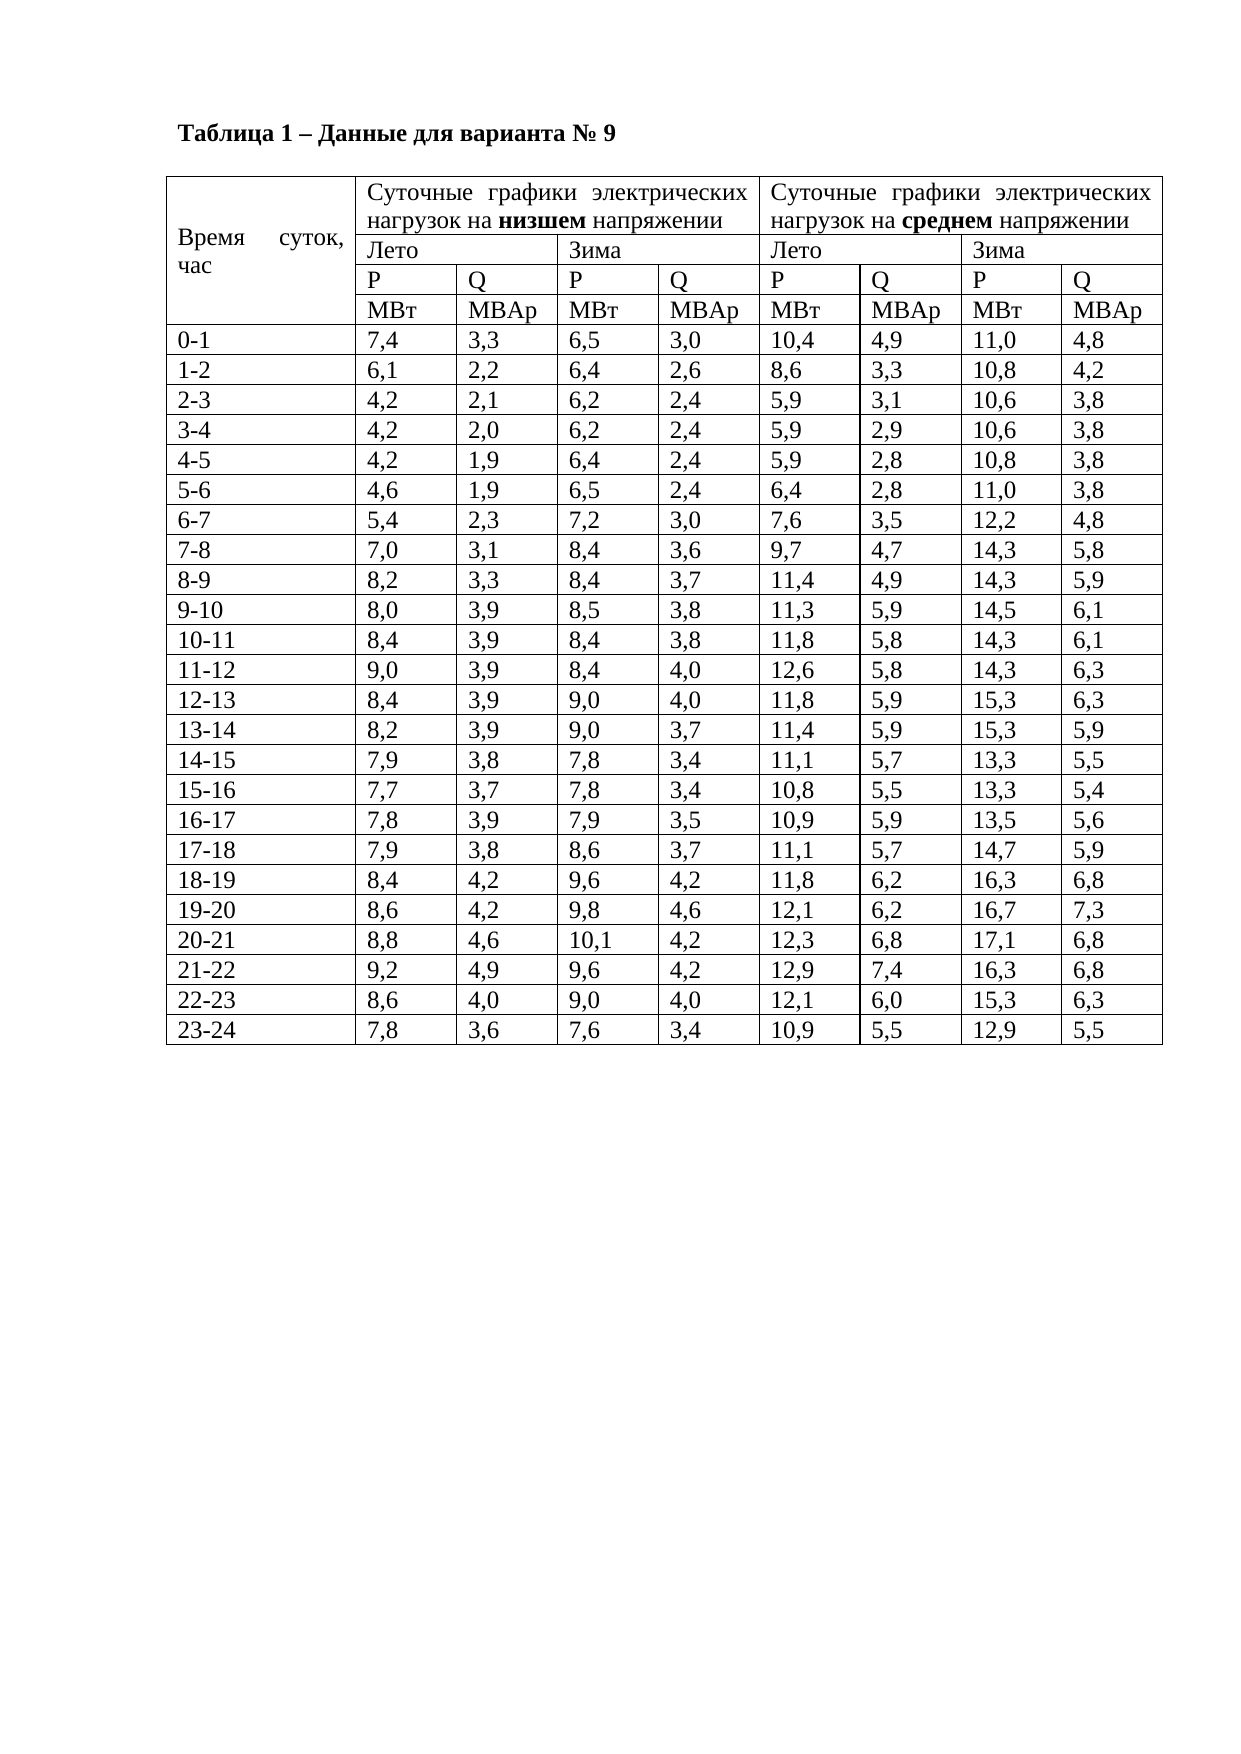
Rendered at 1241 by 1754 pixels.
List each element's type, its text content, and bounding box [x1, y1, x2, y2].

table_cell 13-14 [167, 715, 355, 744]
table_cell 4,2 [1062, 355, 1162, 384]
table_cell 10,4 [760, 325, 859, 354]
table_cell 12,2 [962, 505, 1061, 534]
table_cell 2,9 [861, 415, 961, 444]
table_cell 3-4 [167, 415, 355, 444]
table_cell 3,9 [457, 805, 557, 834]
table_cell 16,3 [962, 955, 1061, 984]
table_cell 3,8 [659, 595, 759, 624]
table_cell 6,3 [1062, 655, 1162, 684]
table_cell 14,3 [962, 625, 1061, 654]
table_cell 12,1 [760, 985, 859, 1014]
table_cell 2,4 [659, 445, 759, 474]
table_cell 7,0 [356, 535, 456, 564]
table_cell 2,6 [659, 355, 759, 384]
table_cell 4,6 [659, 895, 759, 924]
table_cell 3,5 [861, 505, 961, 534]
table_cell 4,2 [457, 865, 557, 894]
table_cell 4-5 [167, 445, 355, 474]
table_cell 14,5 [962, 595, 1061, 624]
table_cell 5,5 [861, 1015, 961, 1044]
table_cell 12,9 [760, 955, 859, 984]
table_cell 8,4 [558, 535, 658, 564]
table_cell 8,8 [356, 925, 456, 954]
text Таблица 1 – Данные для варианта № [177, 118, 1152, 147]
table_cell 14,7 [962, 835, 1061, 864]
table_cell 6,1 [356, 355, 456, 384]
table_cell Q [1062, 265, 1162, 294]
table_cell 11,8 [760, 685, 859, 714]
table_cell МВт [558, 295, 658, 324]
table_cell 8,6 [558, 835, 658, 864]
table_cell 4,8 [1062, 505, 1162, 534]
table_cell 16,7 [962, 895, 1061, 924]
table_cell 8,5 [558, 595, 658, 624]
table_cell 19-20 [167, 895, 355, 924]
table_cell 5,9 [760, 415, 859, 444]
table_cell 7,8 [558, 775, 658, 804]
table_cell 4,0 [659, 685, 759, 714]
table_cell 4,0 [659, 655, 759, 684]
table_cell 4,2 [659, 955, 759, 984]
table_cell 4,0 [659, 985, 759, 1014]
table_cell 5,9 [760, 445, 859, 474]
table_cell 8,4 [356, 625, 456, 654]
table_cell P [558, 265, 658, 294]
table_cell 5,9 [861, 715, 961, 744]
table_cell 6,8 [1062, 865, 1162, 894]
table_cell 5,9 [861, 685, 961, 714]
table_cell 10,1 [558, 925, 658, 954]
table_cell 8,0 [356, 595, 456, 624]
table_cell 3,3 [457, 565, 557, 594]
table_cell 10,6 [962, 385, 1061, 414]
table_cell 3,9 [457, 595, 557, 624]
table_cell 3,5 [659, 805, 759, 834]
table_cell Лето [356, 235, 557, 264]
table_cell 3,0 [659, 325, 759, 354]
table_cell 5,5 [1062, 745, 1162, 774]
table_cell 5,9 [1062, 565, 1162, 594]
table_cell 7,7 [356, 775, 456, 804]
table_cell 12,3 [760, 925, 859, 954]
table_cell 5,9 [861, 595, 961, 624]
table_cell 3,8 [457, 835, 557, 864]
table_cell МВАр [861, 295, 961, 324]
table_cell 22-23 [167, 985, 355, 1014]
table_cell 4,9 [457, 955, 557, 984]
table_cell 5,8 [1062, 535, 1162, 564]
table_cell 6,2 [558, 385, 658, 414]
table_cell МВт [760, 295, 859, 324]
table_cell 1-2 [167, 355, 355, 384]
table_cell 4,2 [356, 415, 456, 444]
table_cell 3,4 [659, 775, 759, 804]
table_cell 6,5 [558, 475, 658, 504]
table_cell 3,3 [861, 355, 961, 384]
table_cell 6,3 [1062, 985, 1162, 1014]
table_cell 3,8 [1062, 475, 1162, 504]
table_cell 4,7 [861, 535, 961, 564]
table_cell 3,4 [659, 745, 759, 774]
table_cell 3,7 [659, 715, 759, 744]
table_cell 3,8 [1062, 415, 1162, 444]
table_cell 13,3 [962, 775, 1061, 804]
table_cell 5,8 [861, 655, 961, 684]
table_cell P [962, 265, 1061, 294]
table_cell 15,3 [962, 985, 1061, 1014]
table_cell 7-8 [167, 535, 355, 564]
table_cell 4,2 [659, 865, 759, 894]
table_cell 13,5 [962, 805, 1061, 834]
table_cell 9,6 [558, 955, 658, 984]
table_cell 7,3 [1062, 895, 1162, 924]
table_cell 7,6 [558, 1015, 658, 1044]
table_cell 2,1 [457, 385, 557, 414]
table_cell 6,1 [1062, 625, 1162, 654]
table_cell 4,6 [457, 925, 557, 954]
table_cell 5,6 [1062, 805, 1162, 834]
table_header Суточные графики электрических нагрузок на низшем напряжении [356, 177, 759, 234]
table_cell 5,4 [356, 505, 456, 534]
table_cell 6,4 [760, 475, 859, 504]
table_cell 9,2 [356, 955, 456, 984]
table_cell Q [861, 265, 961, 294]
table_cell 11,3 [760, 595, 859, 624]
table_cell 6,2 [558, 415, 658, 444]
table_cell 3,3 [457, 325, 557, 354]
table_cell 3,7 [659, 835, 759, 864]
table_cell 5,9 [1062, 835, 1162, 864]
table_cell 10,9 [760, 1015, 859, 1044]
table_cell 12,9 [962, 1015, 1061, 1044]
table_cell 7,9 [356, 835, 456, 864]
table_cell 5,8 [861, 625, 961, 654]
table_cell 15,3 [962, 685, 1061, 714]
table_cell 4,0 [457, 985, 557, 1014]
table_cell МВАр [659, 295, 759, 324]
table_cell 4,9 [861, 325, 961, 354]
table_cell 2,4 [659, 475, 759, 504]
table_cell 8,2 [356, 565, 456, 594]
table_cell 5,5 [1062, 1015, 1162, 1044]
table_cell 11,4 [760, 715, 859, 744]
table_cell 6,4 [558, 355, 658, 384]
table_cell 7,9 [356, 745, 456, 774]
table_cell 6,8 [861, 925, 961, 954]
table_cell МВАр [457, 295, 557, 324]
table_cell 6,1 [1062, 595, 1162, 624]
table_cell МВАр [1062, 295, 1162, 324]
table_cell 5-6 [167, 475, 355, 504]
table_cell 4,2 [457, 895, 557, 924]
table_cell 11,0 [962, 325, 1061, 354]
table_cell 7,6 [760, 505, 859, 534]
table_cell 16,3 [962, 865, 1061, 894]
table_cell 10,9 [760, 805, 859, 834]
table_cell 6-7 [167, 505, 355, 534]
table_cell 14,3 [962, 565, 1061, 594]
table_cell 9,0 [558, 985, 658, 1014]
table_cell 5,5 [861, 775, 961, 804]
table_cell 6,3 [1062, 685, 1162, 714]
table_cell 12,6 [760, 655, 859, 684]
table_cell P [356, 265, 456, 294]
table_cell 7,8 [356, 805, 456, 834]
table_cell МВт [356, 295, 456, 324]
table_cell 9-10 [167, 595, 355, 624]
table_cell 3,8 [659, 625, 759, 654]
table_cell 11,4 [760, 565, 859, 594]
table_cell P [760, 265, 859, 294]
table_cell 12,1 [760, 895, 859, 924]
table_cell 3,9 [457, 715, 557, 744]
table_cell 14,3 [962, 535, 1061, 564]
table_cell 4,8 [1062, 325, 1162, 354]
table_cell 6,8 [1062, 955, 1162, 984]
table_cell 1,9 [457, 475, 557, 504]
table_cell 8-9 [167, 565, 355, 594]
table_cell 10,8 [760, 775, 859, 804]
table_cell 5,9 [1062, 715, 1162, 744]
table_cell 8,4 [558, 565, 658, 594]
table_cell 4,2 [356, 445, 456, 474]
table_cell 11,0 [962, 475, 1061, 504]
table_cell Q [457, 265, 557, 294]
table_cell Лето [760, 235, 961, 264]
table_header Время суток, час [167, 177, 355, 324]
table_cell 6,2 [861, 895, 961, 924]
table_cell 3,6 [457, 1015, 557, 1044]
table_cell 11,8 [760, 625, 859, 654]
table_cell 16-17 [167, 805, 355, 834]
table_cell 3,1 [457, 535, 557, 564]
table_cell 17-18 [167, 835, 355, 864]
table_cell 1,9 [457, 445, 557, 474]
table_cell 2-3 [167, 385, 355, 414]
table_cell 8,6 [760, 355, 859, 384]
table_cell 2,3 [457, 505, 557, 534]
table_cell 9,0 [356, 655, 456, 684]
table_cell 8,4 [356, 685, 456, 714]
table_cell 6,5 [558, 325, 658, 354]
table_cell 7,4 [356, 325, 456, 354]
table_cell 5,4 [1062, 775, 1162, 804]
table_cell 11,1 [760, 745, 859, 774]
table_cell 9,0 [558, 715, 658, 744]
table_cell 0-1 [167, 325, 355, 354]
table_cell 4,9 [861, 565, 961, 594]
table_cell 4,2 [659, 925, 759, 954]
table_cell 10,6 [962, 415, 1061, 444]
table_cell 3,8 [1062, 445, 1162, 474]
table_cell 14,3 [962, 655, 1061, 684]
table_cell 5,7 [861, 745, 961, 774]
table_cell 8,4 [558, 625, 658, 654]
table_cell 7,8 [356, 1015, 456, 1044]
table_cell 3,9 [457, 625, 557, 654]
table_cell 8,6 [356, 895, 456, 924]
table_cell 7,9 [558, 805, 658, 834]
table_cell Зима [558, 235, 759, 264]
table_cell 3,1 [861, 385, 961, 414]
table_cell 2,8 [861, 445, 961, 474]
table_cell 20-21 [167, 925, 355, 954]
table_cell 13,3 [962, 745, 1061, 774]
table_cell 11,1 [760, 835, 859, 864]
table_cell 9,0 [558, 685, 658, 714]
table_cell 2,2 [457, 355, 557, 384]
table_cell 3,0 [659, 505, 759, 534]
table_cell 2,8 [861, 475, 961, 504]
table_cell 10,8 [962, 445, 1061, 474]
table_cell 9,7 [760, 535, 859, 564]
table_cell 10,8 [962, 355, 1061, 384]
table_cell 2,0 [457, 415, 557, 444]
table_cell Зима [962, 235, 1162, 264]
table_header Суточные графики электрических нагрузок на среднем напряжении [760, 177, 1162, 234]
table_cell МВт [962, 295, 1061, 324]
table_cell 3,4 [659, 1015, 759, 1044]
table_cell 5,9 [861, 805, 961, 834]
table_cell 6,0 [861, 985, 961, 1014]
table_cell 3,7 [659, 565, 759, 594]
table_cell 8,4 [558, 655, 658, 684]
table_cell 12-13 [167, 685, 355, 714]
table_cell 15,3 [962, 715, 1061, 744]
table_cell 6,8 [1062, 925, 1162, 954]
table_cell 11-12 [167, 655, 355, 684]
table_cell 3,9 [457, 655, 557, 684]
table_cell 17,1 [962, 925, 1061, 954]
table_cell 6,4 [558, 445, 658, 474]
table_cell 7,4 [861, 955, 961, 984]
table_cell 8,4 [356, 865, 456, 894]
table_cell 5,7 [861, 835, 961, 864]
table_cell 3,6 [659, 535, 759, 564]
table_cell 10-11 [167, 625, 355, 654]
table_cell 4,6 [356, 475, 456, 504]
table_cell 9,8 [558, 895, 658, 924]
table_cell 7,8 [558, 745, 658, 774]
table_cell 15-16 [167, 775, 355, 804]
table_cell 2,4 [659, 385, 759, 414]
table_cell 6,2 [861, 865, 961, 894]
table_cell 3,9 [457, 685, 557, 714]
table_cell Q [659, 265, 759, 294]
table_cell 3,7 [457, 775, 557, 804]
table_cell 8,6 [356, 985, 456, 1014]
table_cell 3,8 [457, 745, 557, 774]
table_cell 3,8 [1062, 385, 1162, 414]
table_cell 23-24 [167, 1015, 355, 1044]
table_cell 8,2 [356, 715, 456, 744]
table_cell 9,6 [558, 865, 658, 894]
table_cell 7,2 [558, 505, 658, 534]
table_cell 21-22 [167, 955, 355, 984]
table_cell 5,9 [760, 385, 859, 414]
table_cell 11,8 [760, 865, 859, 894]
table_cell 18-19 [167, 865, 355, 894]
table_cell 14-15 [167, 745, 355, 774]
table_cell 4,2 [356, 385, 456, 414]
table_cell 2,4 [659, 415, 759, 444]
